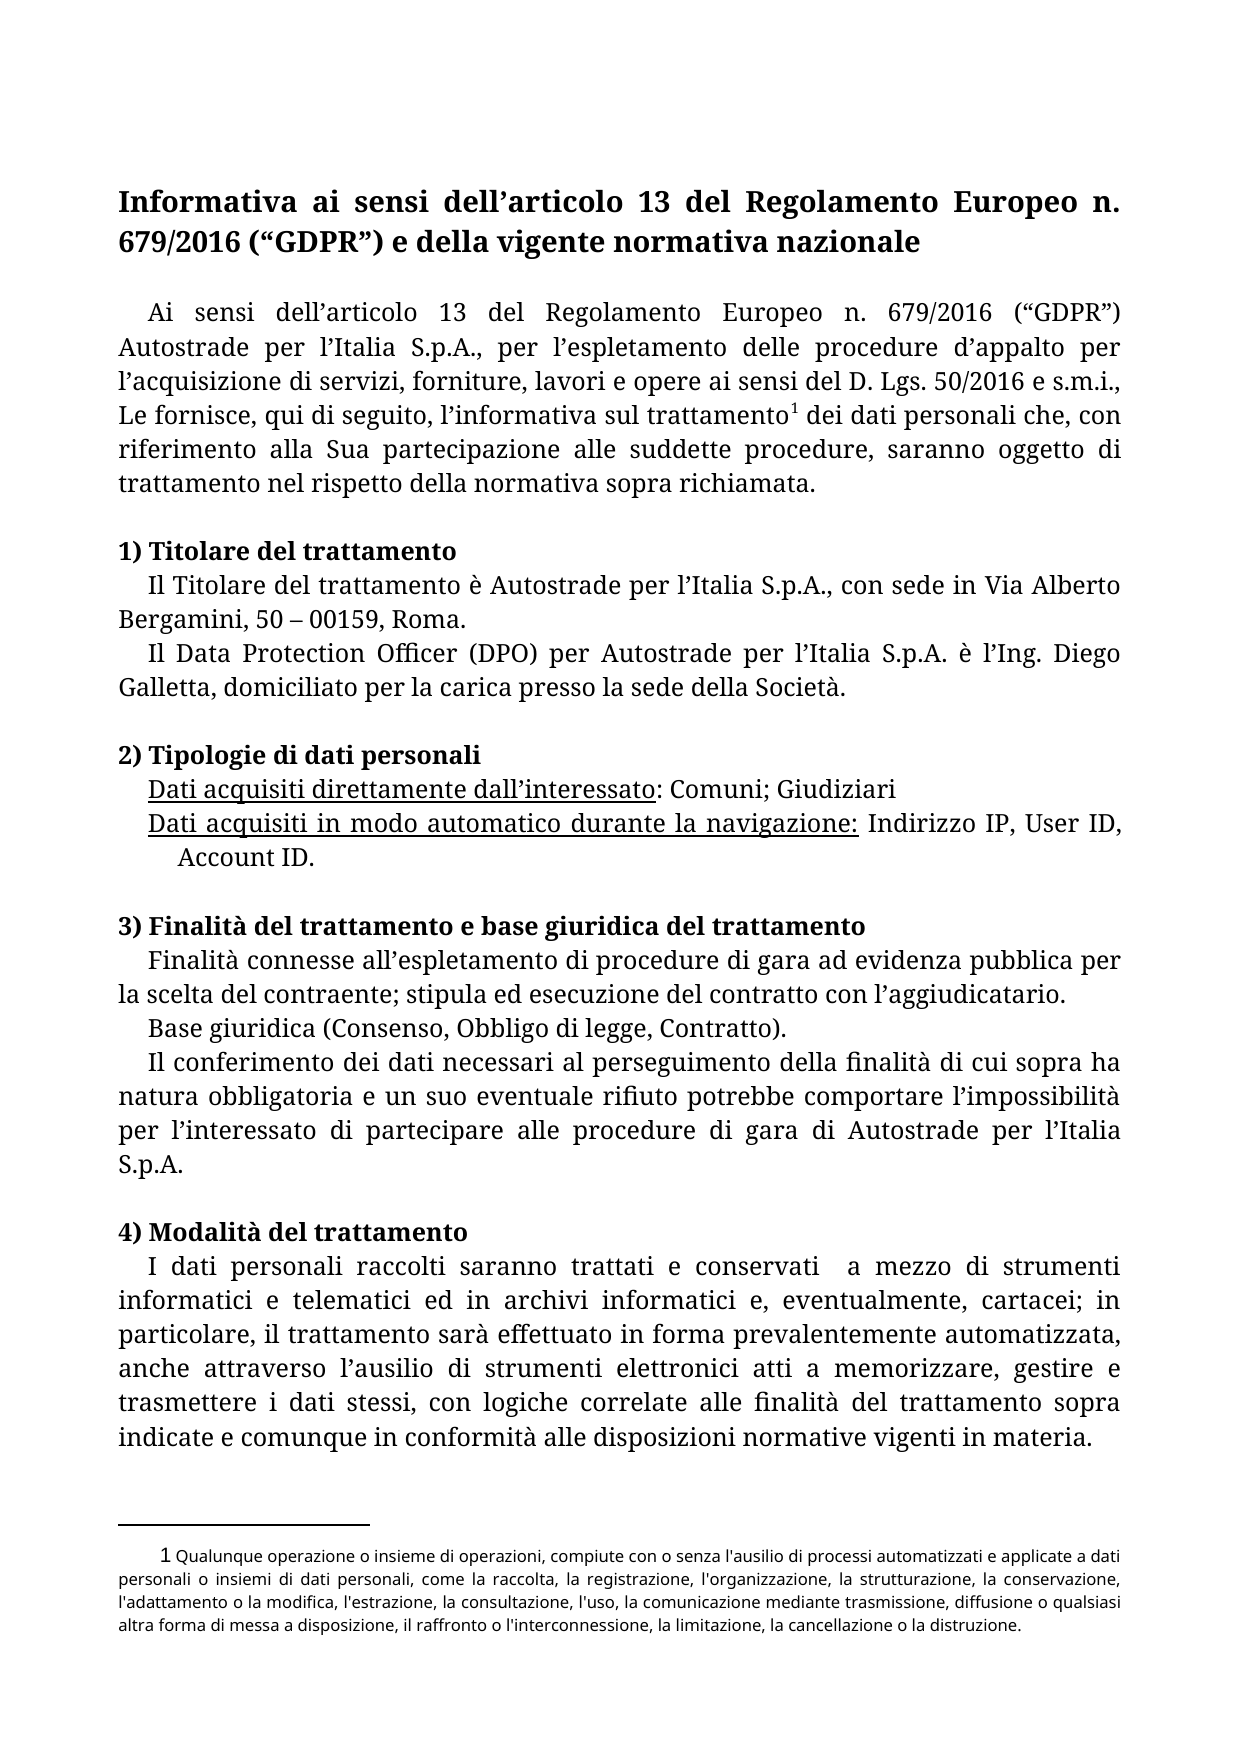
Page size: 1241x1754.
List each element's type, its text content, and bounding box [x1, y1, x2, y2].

text Il Data Protection Officer (DPO) per Autostrade per l’Italia S.p.A. è l’Ing. Diego Galletta, domiciliato per la carica presso la sede della Società. [118, 636, 1122, 704]
text Informativa ai sensi dell’articolo 13 del Regolamento Europeo n. 679/2016 (“GDPR”) e della vigente normativa nazionale [118, 182, 1122, 261]
text Il Titolare del trattamento è Autostrade per l’Italia S.p.A., con sede in Via Alberto Bergamini, 50 – 00159, Roma. [118, 568, 1122, 636]
text Dati acquisiti direttamente dall’interessato: Comuni; Giudiziari [118, 772, 1122, 806]
text Finalità connesse all’espletamento di procedure di gara ad evidenza pubblica per la scelta del contraente; stipula ed esecuzione del contratto con l’aggiudicatario. [118, 942, 1122, 1010]
text I dati personali raccolti saranno trattati e conservati a mezzo di strumenti informatici e telematici ed in archivi informatici e, eventualmente, cartacei; in particolare, il trattamento sarà effettuato in forma prevalentemente automatizzata, anche attraverso l’ausilio di strumenti elettronici atti a memorizzare, gestire e trasmettere i dati stessi, con logiche correlate alle finalità del trattamento sopra indicate e comunque in conformità alle disposizioni normative vigenti in materia. [118, 1249, 1122, 1453]
text 2) Tipologie di dati personali [118, 738, 1122, 772]
text Il conferimento dei dati necessari al perseguimento della finalità di cui sopra ha natura obbligatoria e un suo eventuale rifiuto potrebbe comportare l’impossibilità per l’interessato di partecipare alle procedure di gara di Autostrade per l’Italia S.p.A. [118, 1044, 1122, 1181]
text 1) Titolare del trattamento [118, 533, 1122, 568]
text 4) Modalità del trattamento [118, 1215, 1122, 1249]
text Base giuridica (Consenso, Obbligo di legge, Contratto). [118, 1010, 1122, 1044]
text 3) Finalità del trattamento e base giuridica del trattamento [118, 908, 1122, 942]
text Ai sensi dell’articolo 13 del Regolamento Europeo n. 679/2016 (“GDPR”) Autostrade per l’Italia S.p.A., per l’espletamento delle procedure d’appalto per l’acquisizione di servizi, forniture, lavori e opere ai sensi del D. Lgs. 50/2016 e s.m.i., Le fornisce, qui di seguito, l’informativa sul trattamento dei dati personali che, con riferimento alla Sua partecipazione alle suddette procedure, saranno oggetto di trattamento nel rispetto della normativa sopra richiamata. [118, 295, 1122, 499]
text Dati acquisiti in modo automatico durante la navigazione: Indirizzo IP, User ID, Account ID. [148, 806, 1122, 874]
